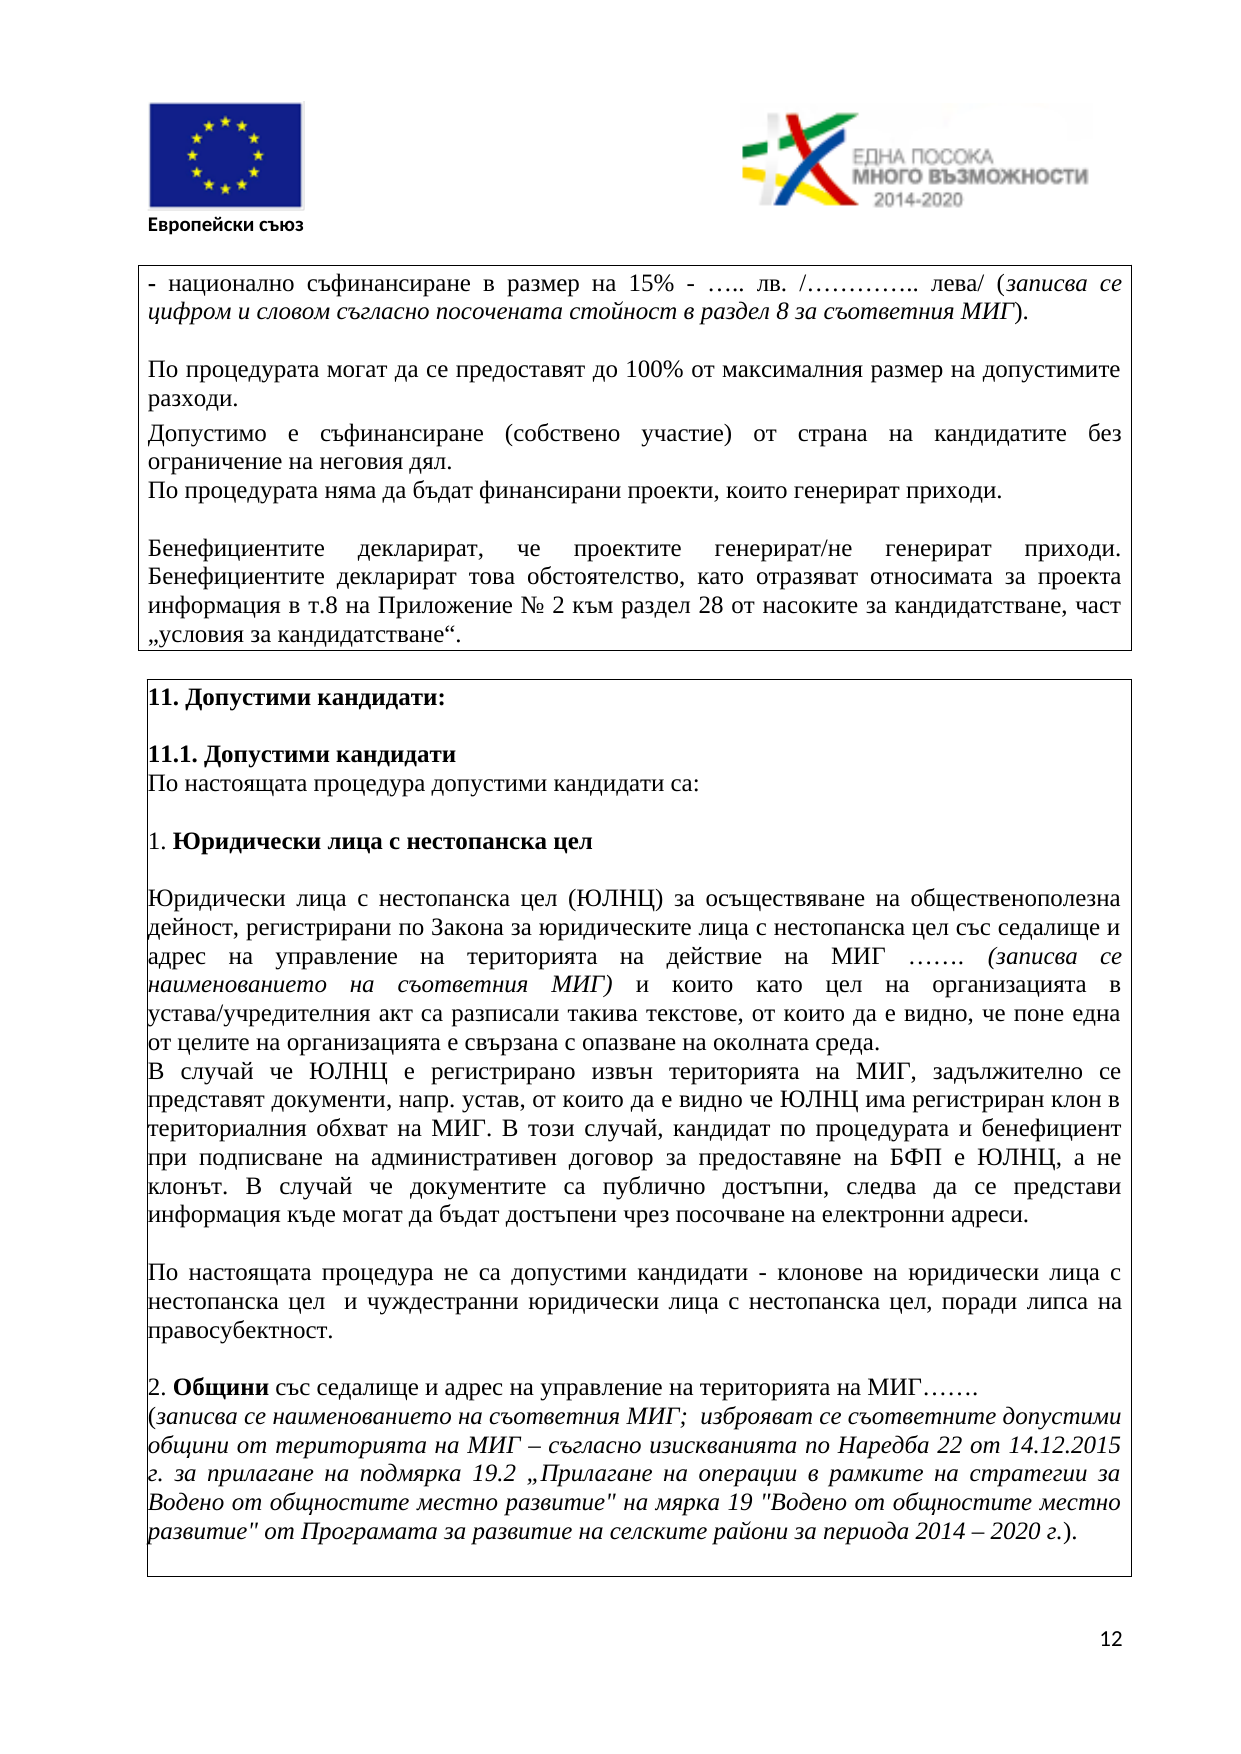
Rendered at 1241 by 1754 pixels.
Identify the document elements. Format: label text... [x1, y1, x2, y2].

list По настоящата процедура допустими кандидати са: [148, 768, 1122, 797]
list Юридически лица с нестопанска цел (ЮЛНЦ) за осъществяване на общественополезна дейност, регистрирани по Закона за юридическите лица с нестопанска цел със седалище и адрес на управление на територията на действие на МИГ ……. (записва се наименованието на съответния МИГ) и които като цел на организацията в устава/учредителния акт са разписали такива текстове, от които да е видно, че поне една от целите на организацията е свързана с опазване на околната среда. [148, 883, 1122, 1056]
text Допустимо е съфинансиране (собствено участие) от страна на кандидатите без ограничение на неговия дял. [139, 414, 1131, 475]
list 2. Общини със седалище и адрес на управление на територията на МИГ……. [148, 1372, 1122, 1401]
picture [147, 101, 306, 212]
text По процедурата няма да бъдат финансирани проекти, които генерират приходи. [148, 475, 1122, 504]
list 11.1. Допустими кандидати [148, 739, 1122, 768]
list По настоящата процедура не са допустими кандидати - клонове на юридически лица с нестопанска цел и чуждестранни юридически лица с нестопанска цел, поради липса на правосубектност. [148, 1257, 1122, 1343]
list В случай че ЮЛНЦ е регистрирано извън територията на МИГ, задължително се представят документи, напр. устав, от които да е видно че ЮЛНЦ има регистриран клон в териториалния обхват на МИГ. В този случай, кандидат по процедурата и бенефициент при подписване на административен договор за предоставяне на БФП е ЮЛНЦ, а не клонът. В случай че документите са публично достъпни, следва да се представи информация къде могат да бъдат достъпени чрез посочване на електронни адреси. [148, 1056, 1122, 1228]
list - национално съфинансиране в размер на 15% - ….. лв. /………….. лева/ (записва се цифром и словом съгласно посочената стойност в раздел 8 за съответния МИГ). [139, 266, 1131, 325]
picture [739, 103, 1093, 212]
list 1. Юридически лица с нестопанска цел [148, 826, 1122, 854]
list (записва се наименованието на съответния МИГ; изброяват се съответните допустими общини от територията на МИГ – съгласно изискванията по Наредба 22 от 14.12.2015 г. за прилагане на подмярка 19.2 „Прилагане на операции в рамките на стратегии за Водено от общностите местно развитие" на мярка 19 "Водено от общностите местно развитие" от Програмата за развитие на селските райони за периода 2014 – 2020 г.). [148, 1401, 1122, 1545]
list Бенефициентите декларират, че проектите генерират/не генерират приходи. Бенефициентите декларират това обстоятелство, като отразяват относимата за проекта информация в т.8 на Приложение № 2 към раздел 28 от насоките за кандидатстване, част „условия за кандидатстване“. [139, 529, 1131, 650]
text По процедурата могат да се предоставят до 100% от максималния размер на допустимите разходи. [148, 354, 1122, 411]
list 11. Допустими кандидати: [148, 680, 1131, 711]
